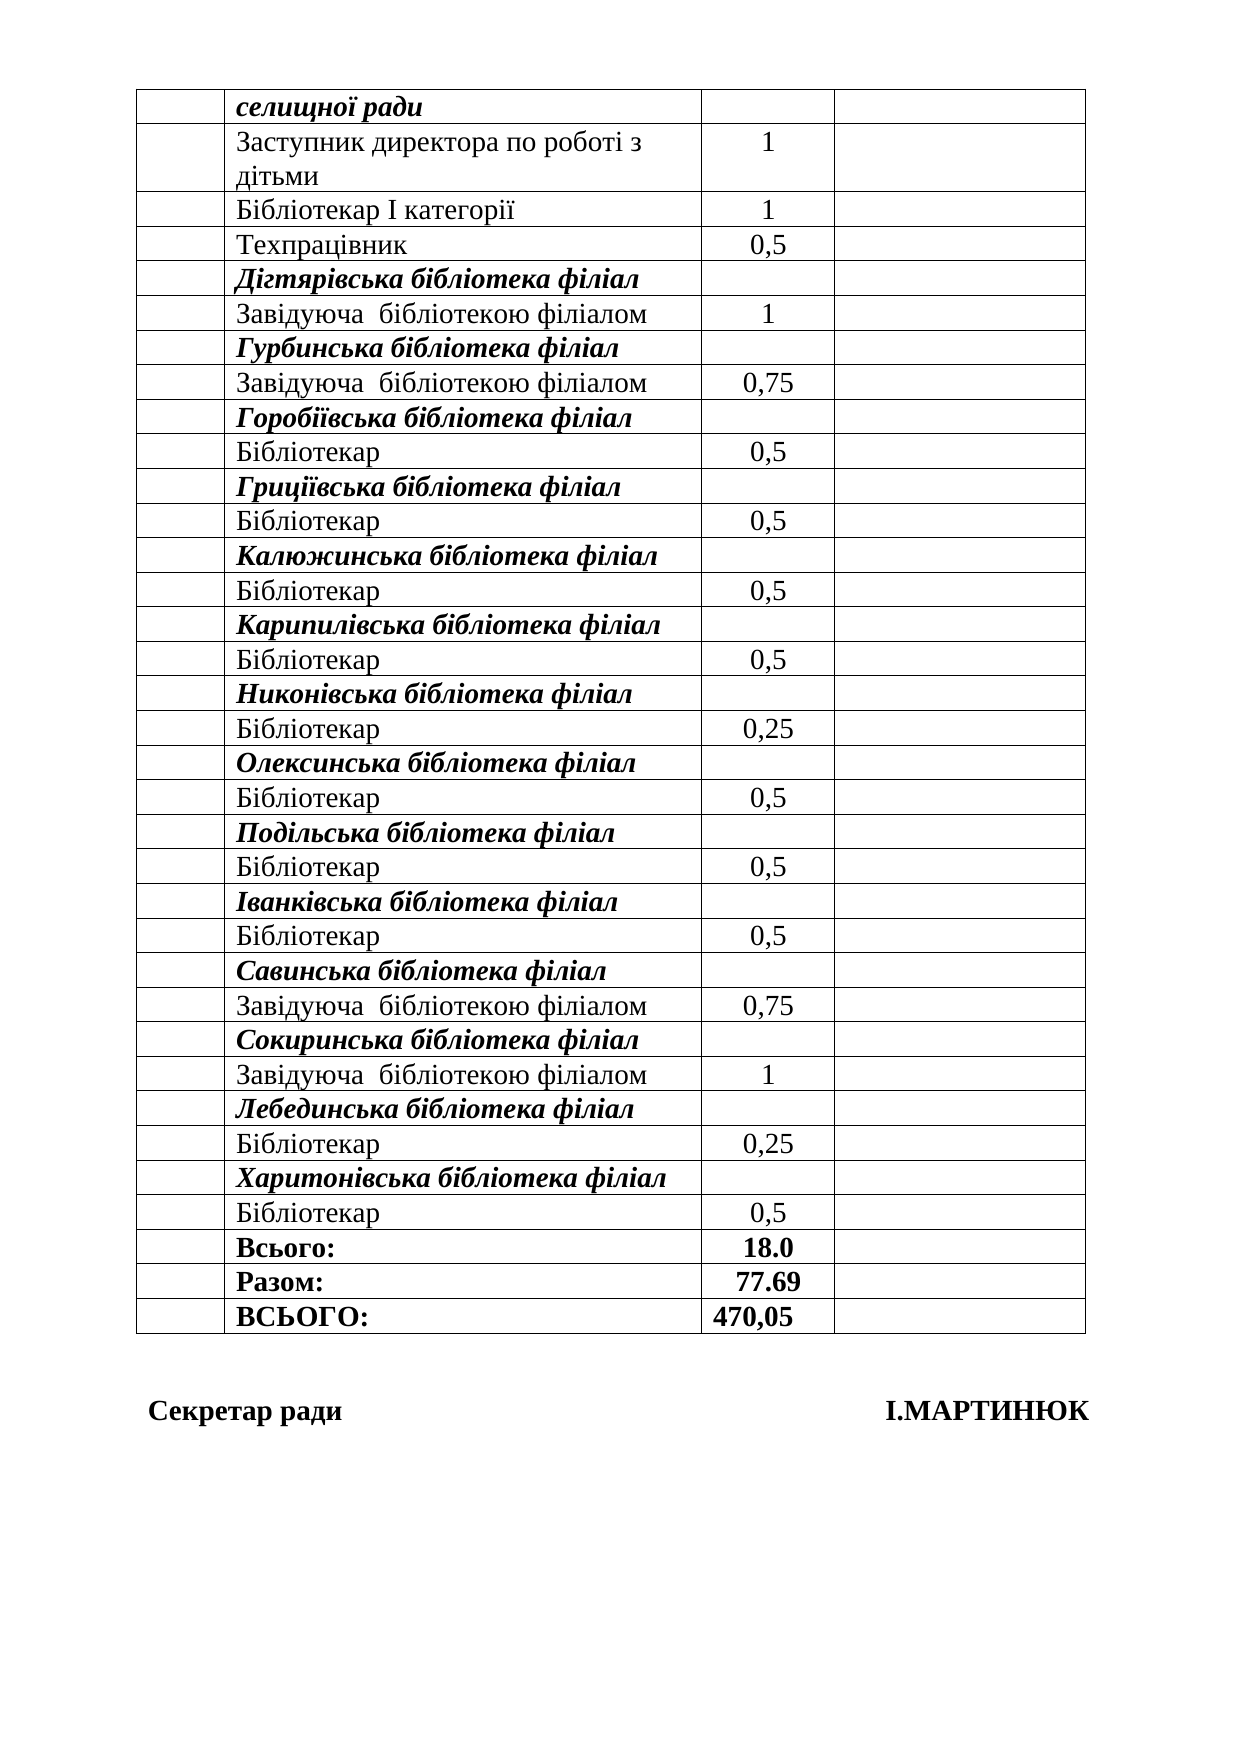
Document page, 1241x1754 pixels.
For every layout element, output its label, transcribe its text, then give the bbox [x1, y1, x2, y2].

table_cell [835, 1126, 1085, 1159]
table_cell Бібліотекар [225, 504, 701, 537]
table_cell [835, 849, 1085, 883]
table_cell [137, 988, 224, 1021]
table_cell 0,25 [702, 1126, 834, 1159]
text Секретар ради І.МАРТИНЮК [148, 1393, 1152, 1426]
table_cell [137, 1057, 224, 1090]
table_cell 470,05 [702, 1299, 834, 1332]
table_cell [137, 365, 224, 399]
table_cell [702, 1091, 834, 1125]
table_cell [835, 192, 1085, 226]
table_cell [835, 780, 1085, 814]
table_cell Бібліотекар І категорії [225, 192, 701, 226]
table_cell [137, 1161, 224, 1194]
table_cell 0,5 [702, 227, 834, 260]
table_cell Разом: [225, 1264, 701, 1298]
table_cell [137, 538, 224, 572]
table_cell [137, 746, 224, 779]
table_cell [137, 711, 224, 744]
table_cell [835, 1022, 1085, 1056]
table_cell [702, 538, 834, 572]
table_cell [137, 953, 224, 987]
table_cell [835, 607, 1085, 641]
table_cell [835, 1195, 1085, 1229]
table_cell [835, 1230, 1085, 1263]
table_cell [835, 1161, 1085, 1194]
table_cell Подільська бібліотека філіал [225, 815, 701, 848]
table_cell [137, 227, 224, 260]
table_cell Завідуюча бібліотекою філіалом [225, 1057, 701, 1090]
table_cell [137, 504, 224, 537]
table_cell Бібліотекар [225, 780, 701, 814]
table_cell Техпрацівник [225, 227, 701, 260]
table_cell [702, 676, 834, 710]
table_cell [137, 780, 224, 814]
table_cell [137, 1126, 224, 1159]
table_cell 0,5 [702, 504, 834, 537]
table_cell 1 [702, 192, 834, 226]
table_cell [137, 192, 224, 226]
table_cell [835, 434, 1085, 468]
table_cell [702, 1161, 834, 1194]
table_cell [835, 676, 1085, 710]
table_cell Дігтярівська бібліотека філіал [225, 261, 701, 295]
table_cell Олексинська бібліотека філіал [225, 746, 701, 779]
table_cell [137, 1264, 224, 1298]
table_cell [137, 1091, 224, 1125]
table_cell Іванківська бібліотека філіал [225, 884, 701, 917]
table_cell [835, 227, 1085, 260]
table_cell Гурбинська бібліотека філіал [225, 331, 701, 364]
table_cell [835, 296, 1085, 329]
table_cell [835, 642, 1085, 675]
table_cell [835, 919, 1085, 952]
table_cell [702, 400, 834, 433]
table_cell [835, 1299, 1085, 1332]
table_cell Бібліотекар [225, 1126, 701, 1159]
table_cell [225, 90, 701, 123]
table_cell [137, 573, 224, 606]
table_cell [137, 919, 224, 952]
table_cell 0,5 [702, 642, 834, 675]
table_cell [137, 124, 224, 191]
table_cell [702, 469, 834, 502]
table_cell [137, 815, 224, 848]
table_cell Бібліотекар [225, 642, 701, 675]
table_cell Бібліотекар [225, 849, 701, 883]
table_cell [702, 90, 834, 123]
table_cell [835, 953, 1085, 987]
table_cell Харитонівська бібліотека філіал [225, 1161, 701, 1194]
table_cell Бібліотекар [225, 434, 701, 468]
table_cell Савинська бібліотека філіал [225, 953, 701, 987]
table_cell [835, 538, 1085, 572]
table_cell [702, 331, 834, 364]
table_cell 0,25 [702, 711, 834, 744]
table_cell [137, 607, 224, 641]
table_cell [137, 1299, 224, 1332]
table_cell [835, 1264, 1085, 1298]
table_cell [835, 469, 1085, 502]
table_cell [835, 365, 1085, 399]
table_cell [137, 642, 224, 675]
table_cell [137, 90, 224, 123]
table_cell 1 [702, 296, 834, 329]
table_cell [835, 124, 1085, 191]
table_cell [137, 1195, 224, 1229]
table_cell [702, 953, 834, 987]
table_cell 0,75 [702, 988, 834, 1021]
table_cell 0,5 [702, 780, 834, 814]
table_cell Завідуюча бібліотекою філіалом [225, 296, 701, 329]
table_cell Гриціївська бібліотека філіал [225, 469, 701, 502]
table_cell 0,5 [702, 573, 834, 606]
table_cell Горобіївська бібліотека філіал [225, 400, 701, 433]
table_cell [137, 884, 224, 917]
table_cell [835, 504, 1085, 537]
table_cell Завідуюча бібліотекою філіалом [225, 365, 701, 399]
table_cell [137, 434, 224, 468]
table_cell [137, 261, 224, 295]
table_cell [835, 884, 1085, 917]
table_cell Карипилівська бібліотека філіал [225, 607, 701, 641]
table_cell 1 [702, 124, 834, 191]
table_cell ВСЬОГО: [225, 1299, 701, 1332]
table_cell [137, 400, 224, 433]
table_cell Всього: [225, 1230, 701, 1263]
table_cell [835, 815, 1085, 848]
table_cell 0,5 [702, 849, 834, 883]
table_cell [835, 711, 1085, 744]
table_cell Заступник директора по роботі з дітьми [225, 124, 701, 191]
table_cell [702, 1022, 834, 1056]
table_cell [835, 746, 1085, 779]
table_cell [835, 988, 1085, 1021]
table_cell [702, 884, 834, 917]
table_cell Бібліотекар [225, 711, 701, 744]
table_cell [835, 400, 1085, 433]
table_cell [702, 746, 834, 779]
table_cell [835, 573, 1085, 606]
table_cell [702, 815, 834, 848]
table_cell [137, 676, 224, 710]
table_cell Бібліотекар [225, 919, 701, 952]
table_cell 0,5 [702, 919, 834, 952]
table_cell [835, 1091, 1085, 1125]
table_cell 18.0 [702, 1230, 834, 1263]
table_cell [137, 469, 224, 502]
table_cell 1 [702, 1057, 834, 1090]
table_cell 0,5 [702, 1195, 834, 1229]
table_cell Лебединська бібліотека філіал [225, 1091, 701, 1125]
table_cell Сокиринська бібліотека філіал [225, 1022, 701, 1056]
table_cell [835, 331, 1085, 364]
table_cell [702, 261, 834, 295]
table_cell Никонівська бібліотека філіал [225, 676, 701, 710]
table_cell [137, 849, 224, 883]
table_cell Калюжинська бібліотека філіал [225, 538, 701, 572]
table_cell [137, 331, 224, 364]
table_cell [137, 296, 224, 329]
table_cell 0,75 [702, 365, 834, 399]
table_cell 77.69 [702, 1264, 834, 1298]
table_cell Завідуюча бібліотекою філіалом [225, 988, 701, 1021]
table_cell [702, 607, 834, 641]
table_cell Бібліотекар [225, 1195, 701, 1229]
table_cell 0,5 [702, 434, 834, 468]
table_cell [835, 261, 1085, 295]
table_cell [137, 1230, 224, 1263]
table_cell [835, 1057, 1085, 1090]
table_cell [835, 90, 1085, 123]
table_cell [137, 1022, 224, 1056]
table_cell Бібліотекар [225, 573, 701, 606]
